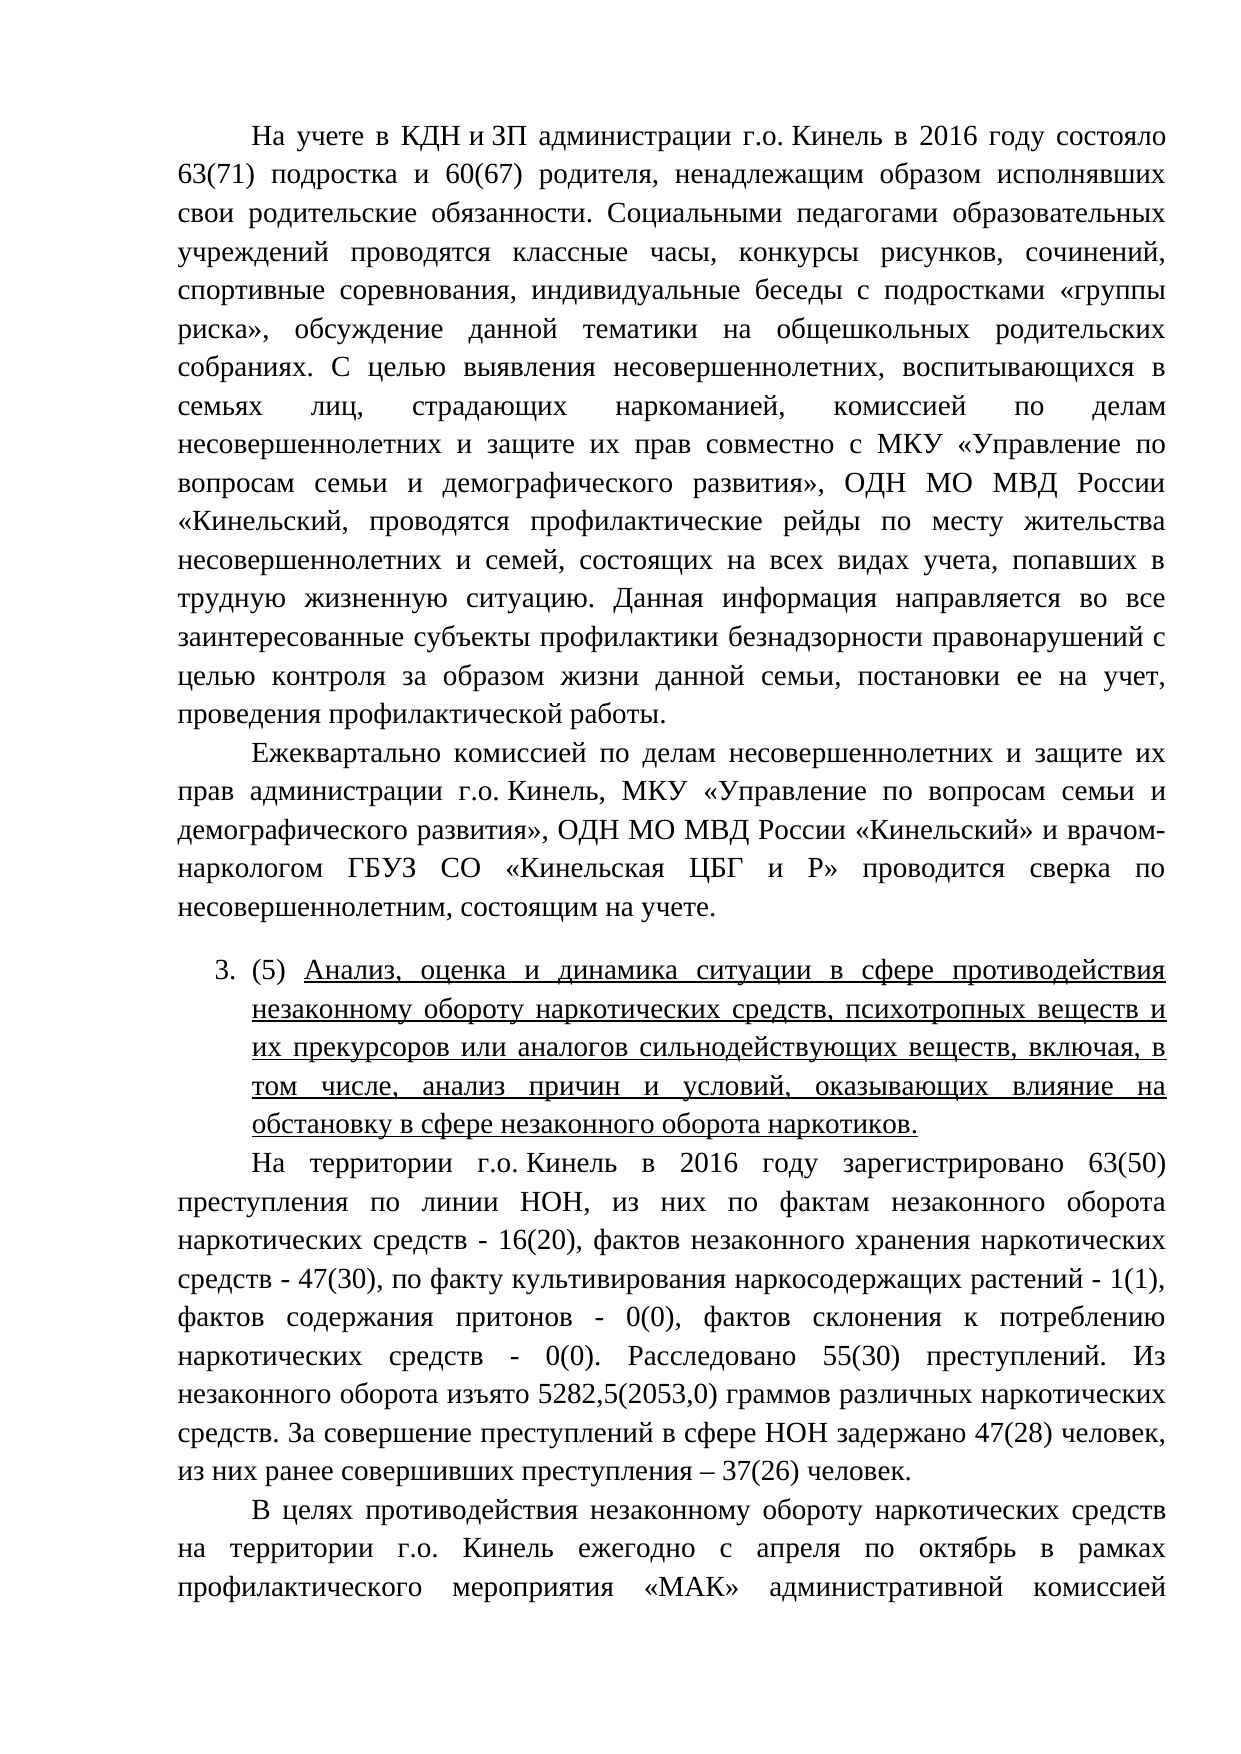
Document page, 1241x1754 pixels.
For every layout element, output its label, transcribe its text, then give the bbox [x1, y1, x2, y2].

list (5) Анализ, оценка и динамика ситуации в сфере противодействия незаконному обороту наркотических средств, психотропных веществ и их прекурсоров или аналогов сильнодействующих веществ, включая, в том числе, анализ причин и условий, оказывающих влияние на обстановку в сфере незаконного оборота наркотиков. [214, 952, 1167, 1140]
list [177, 1492, 1167, 1603]
list На учете в КДН и ЗП администрации г.о. Кинель в 2016 году состояло 63(71) подростка и 60(67) родителя, ненадлежащим образом исполнявших свои родительские обязанности. Социальными педагогами образовательных учреждений проводятся классные часы, конкурсы рисунков, сочинений, спортивные соревнования, индивидуальные беседы с подростками «группы риска», обсуждение данной тематики на общешкольных родительских собраниях. С целью выявления несовершеннолетних, воспитывающихся в семьях лиц, страдающих наркоманией, комиссией по делам несовершеннолетних и защите их прав совместно с МКУ «Управление по вопросам семьи и демографического развития», ОДН МО МВД России «Кинельский, проводятся профилактические рейды по месту жительства несовершеннолетних и семей, состоящих на всех видах учета, попавших в трудную жизненную ситуацию. Данная информация направляется во все заинтересованные субъекты профилактики безнадзорности правонарушений с целью контроля за образом жизни данной семьи, постановки ее на учет, проведения профилактической работы. [177, 118, 1167, 730]
list Ежеквартально комиссией по делам несовершеннолетних и защите их прав администрации г.о. Кинель, МКУ «Управление по вопросам семьи и демографического развития», ОДН МО МВД России «Кинельский» и врачом-наркологом ГБУЗ СО «Кинельская ЦБГ и Р» проводится сверка по несовершеннолетним, состоящим на учете. [177, 735, 1167, 922]
list На территории г.о. Кинель в 2016 году зарегистрировано 63(50) преступления по линии НОН, из них по фактам незаконного оборота наркотических средств - 16(20), фактов незаконного хранения наркотических средств - 47(30), по факту культивирования наркосодержащих растений - 1(1), фактов содержания притонов - 0(0), фактов склонения к потреблению наркотических средств - 0(0). Расследовано 55(30) преступлений. Из незаконного оборота изъято 5282,5(2053,0) граммов различных наркотических средств. За совершение преступлений в сфере НОН задержано 47(28) человек, из них ранее совершивших преступления – 37(26) человек. [177, 1145, 1167, 1487]
